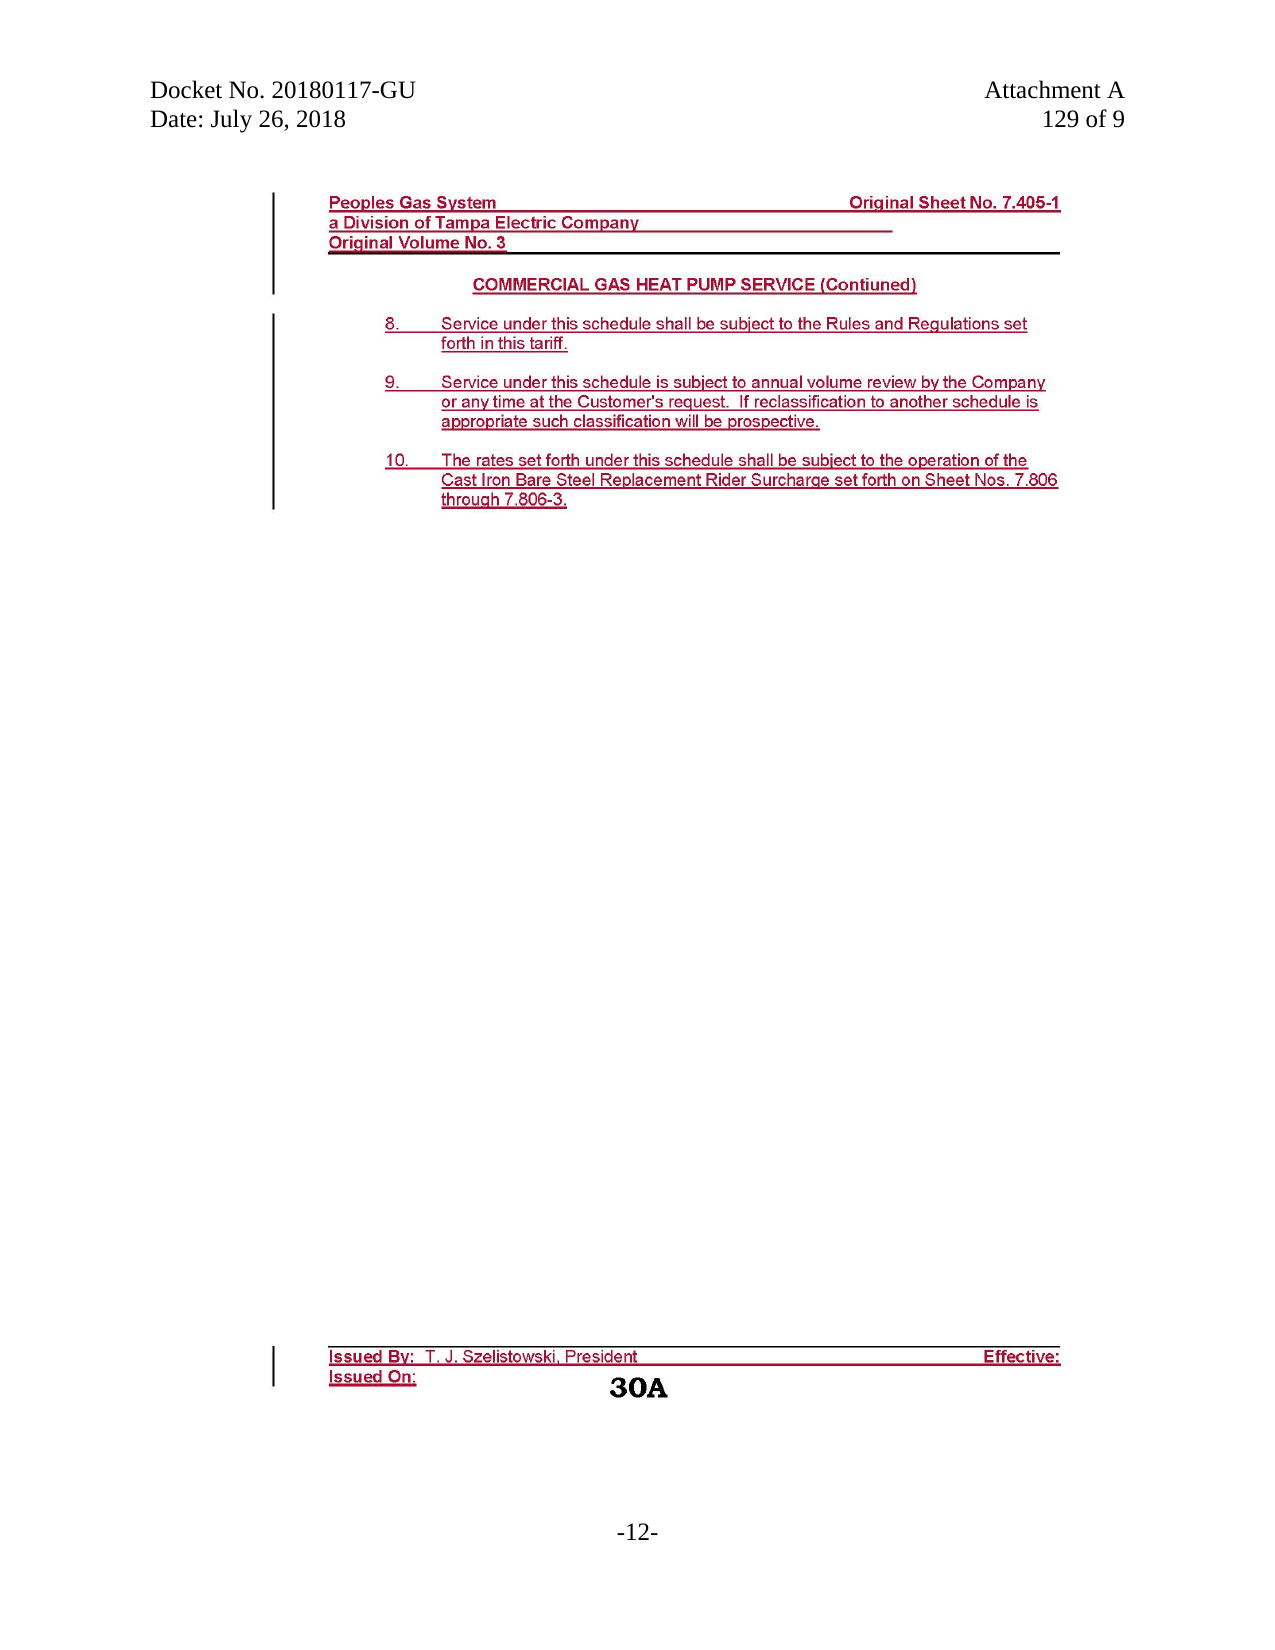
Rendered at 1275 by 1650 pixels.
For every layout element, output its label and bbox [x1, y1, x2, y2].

picture [150, 165, 1125, 1427]
